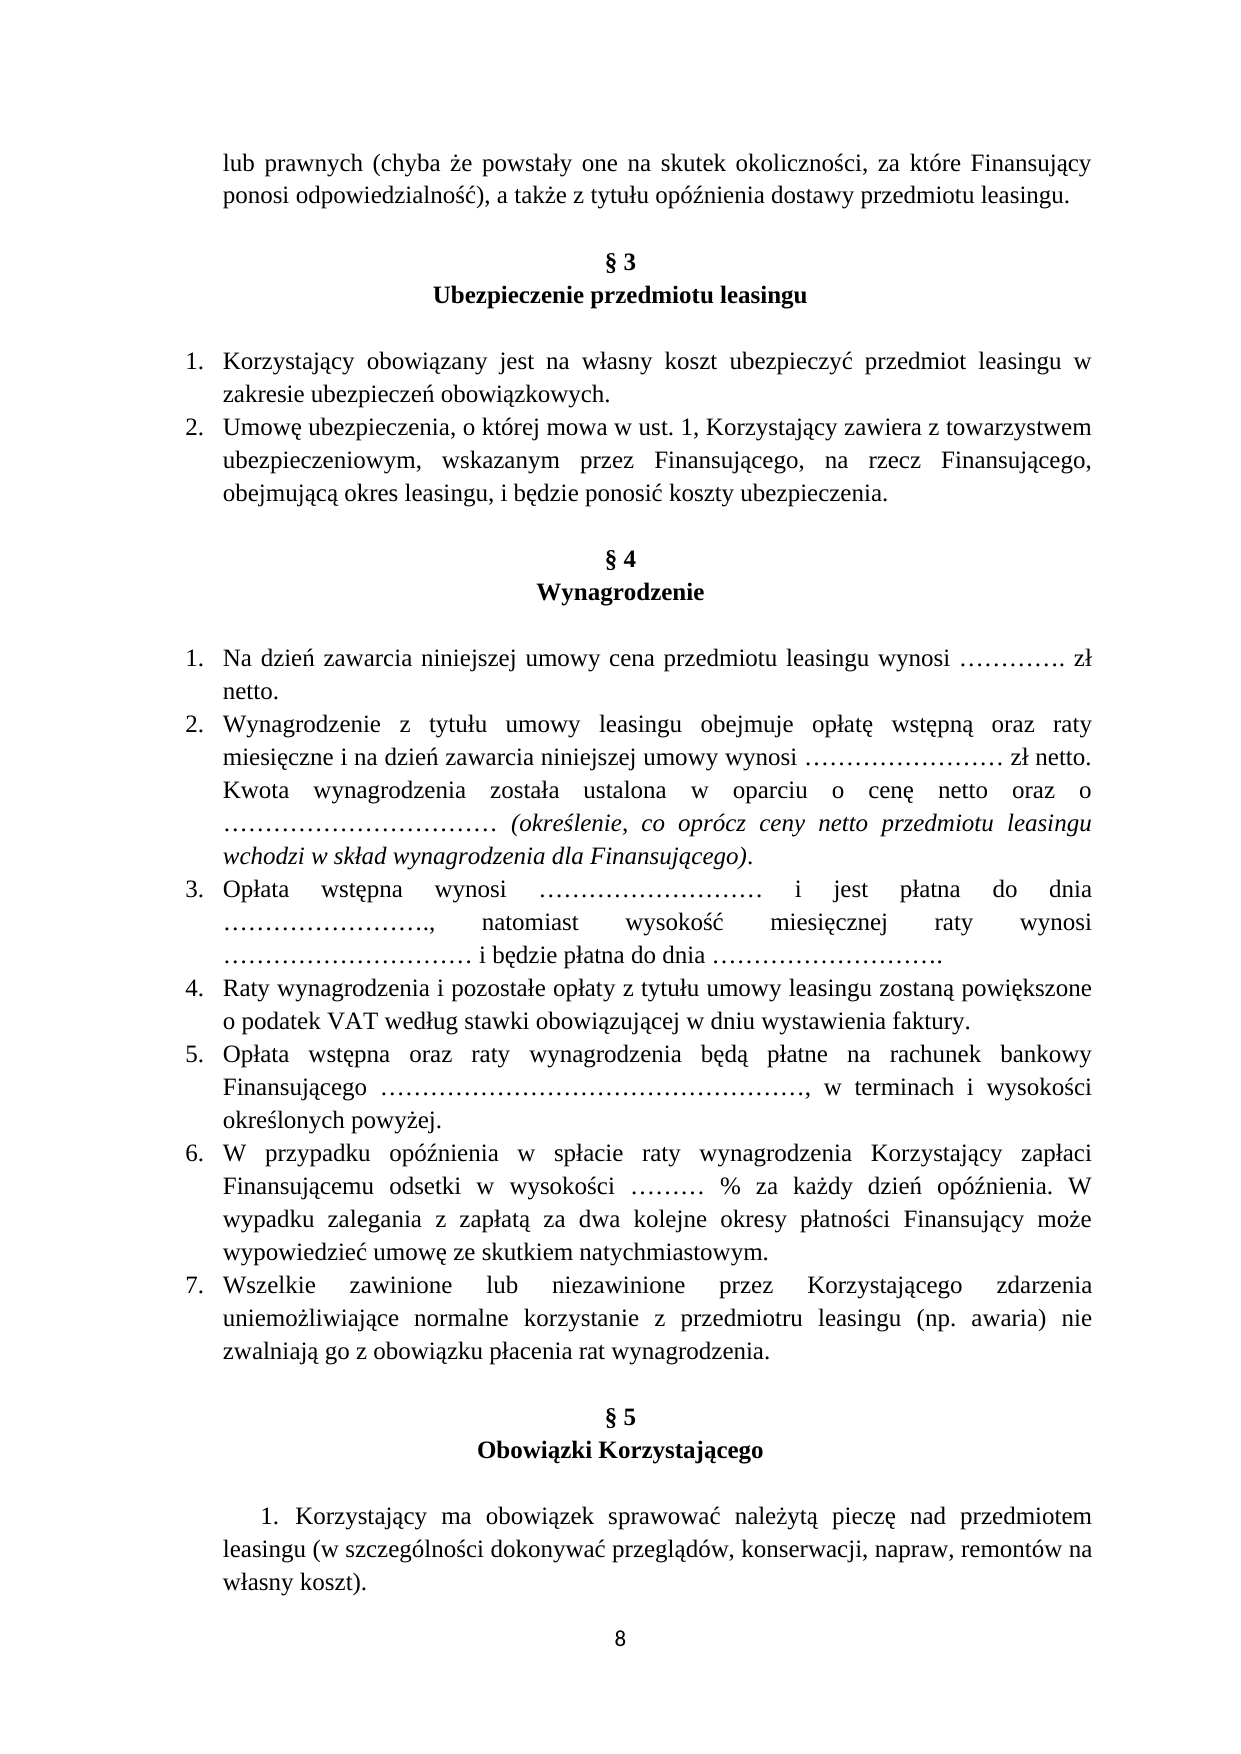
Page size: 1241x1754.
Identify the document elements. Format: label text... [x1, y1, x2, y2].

list Na dzień zawarcia niniejszej umowy cena przedmiotu leasingu wynosi …………. zł netto. [185, 643, 1093, 705]
list W przypadku opóźnienia w spłacie raty wynagrodzenia Korzystający zapłaci Finansującemu odsetki w wysokości ……… % za każdy dzień opóźnienia. W wypadku zalegania z zapłatą za dwa kolejne okresy płatności Finansujący może wypowiedzieć umowę ze skutkiem natychmiastowym. [185, 1138, 1093, 1266]
list Umowę ubezpieczenia, o której mowa w ust. 1, Korzystający zawiera z towarzystwem ubezpieczeniowym, wskazanym przez Finansującego, na rzecz Finansującego, obejmującą okres leasingu, i będzie ponosić koszty ubezpieczenia. [185, 412, 1093, 507]
list Wszelkie zawinione lub niezawinione przez Korzystającego zdarzenia uniemożliwiające normalne korzystanie z przedmiotru leasingu (np. awaria) nie zwalniają go z obowiązku płacenia rat wynagrodzenia. [185, 1270, 1093, 1365]
list Korzystający obowiązany jest na własny koszt ubezpieczyć przedmiot leasingu w zakresie ubezpieczeń obowiązkowych. [185, 346, 1093, 407]
text § 3 [148, 247, 1093, 275]
text § 4 [148, 544, 1093, 573]
list Opłata wstępna wynosi ……………………… i jest płatna do dnia ……………………., natomiast wysokość miesięcznej raty wynosi ………………………… i będzie płatna do dnia ………………………. [185, 874, 1093, 969]
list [185, 148, 1093, 209]
list Korzystający ma obowiązek sprawować należytą pieczę nad przedmiotem leasingu (w szczególności dokonywać przeglądów, konserwacji, napraw, remontów na własny koszt). [223, 1501, 1093, 1596]
list Raty wynagrodzenia i pozostałe opłaty z tytułu umowy leasingu zostaną powiększone o podatek VAT według stawki obowiązującej w dniu wystawienia faktury. [185, 973, 1093, 1035]
text Ubezpieczenie przedmiotu leasingu [148, 280, 1093, 308]
list Opłata wstępna oraz raty wynagrodzenia będą płatne na rachunek bankowy Finansującego ……………………………………………, w terminach i wysokości określonych powyżej. [185, 1039, 1093, 1134]
text § 5 [148, 1402, 1093, 1431]
list Wynagrodzenie z tytułu umowy leasingu obejmuje opłatę wstępną oraz raty miesięczne i na dzień zawarcia niniejszej umowy wynosi …………………… zł netto. Kwota wynagrodzenia została ustalona w oparciu o cenę netto oraz o …………………………… (określenie, co oprócz ceny netto przedmiotu leasingu wchodzi w skład wynagrodzenia dla Finansującego). [185, 709, 1093, 870]
text Wynagrodzenie [148, 577, 1093, 606]
text Obowiązki Korzystającego [148, 1435, 1093, 1464]
